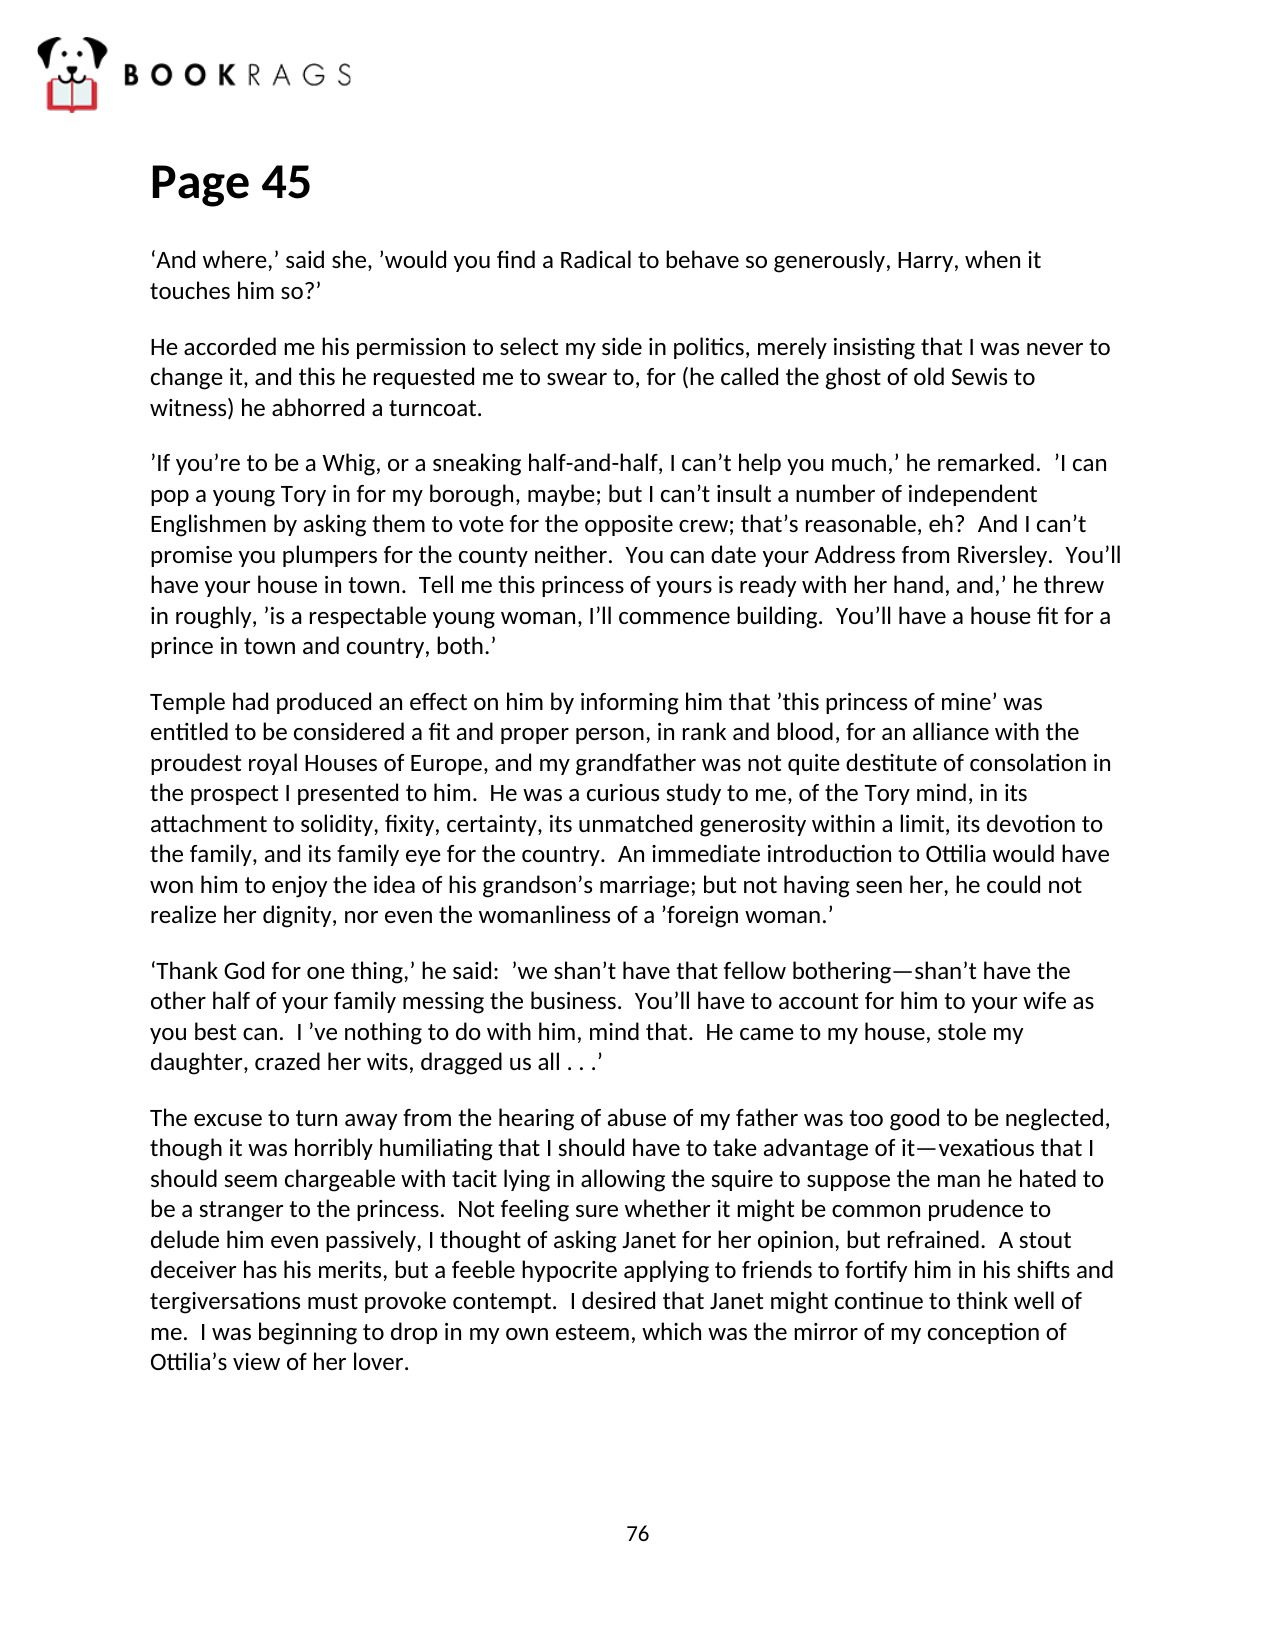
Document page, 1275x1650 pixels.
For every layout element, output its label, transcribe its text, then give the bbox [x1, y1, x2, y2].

text ‘Thank God for one thing,’ he said: ’we shan’t have that fellow bothering—­shan’t have the other half of your family messing the business. You’ll have to account for him to your wife as you best can. I ’ve nothing to do with him, mind that. He came to my house, stole my daughter, crazed her wits, dragged us all . . .’ [150, 955, 1125, 1077]
picture [37, 37, 351, 113]
text ’If you’re to be a Whig, or a sneaking half-and-half, I can’t help you much,’ he remarked. ’I can pop a young Tory in for my borough, maybe; but I can’t insult a number of independent Englishmen by asking them to vote for the opposite crew; that’s reasonable, eh? And I can’t promise you plumpers for the county neither. You can date your Address from Riversley. You’ll have your house in town. Tell me this princess of yours is ready with her hand, and,’ he threw in roughly, ’is a respectable young woman, I’ll commence building. You’ll have a house fit for a prince in town and country, both.’ [150, 447, 1125, 661]
text Temple had produced an effect on him by informing him that ’this princess of mine’ was entitled to be considered a fit and proper person, in rank and blood, for an alliance with the proudest royal Houses of Europe, and my grandfather was not quite destitute of consolation in the prospect I presented to him. He was a curious study to me, of the Tory mind, in its attachment to solidity, fixity, certainty, its unmatched generosity within a limit, its devotion to the family, and its family eye for the country. An immediate introduction to Ottilia would have won him to enjoy the idea of his grandson’s marriage; but not having seen her, he could not realize her dignity, nor even the womanliness of a ’foreign woman.’ [150, 686, 1125, 930]
text ‘And where,’ said she, ’would you find a Radical to behave so generously, Harry, when it touches him so?’ [150, 244, 1125, 306]
text He accorded me his permission to select my side in politics, merely insisting that I was never to change it, and this he requested me to swear to, for (he called the ghost of old Sewis to witness) he abhorred a turncoat. [150, 331, 1125, 422]
text The excuse to turn away from the hearing of abuse of my father was too good to be neglected, though it was horribly humiliating that I should have to take advantage of it—­vexatious that I should seem chargeable with tacit lying in allowing the squire to suppose the man he hated to be a stranger to the princess. Not feeling sure whether it might be common prudence to delude him even passively, I thought of asking Janet for her opinion, but refrained. A stout deceiver has his merits, but a feeble hypocrite applying to friends to fortify him in his shifts and tergiversations must provoke contempt. I desired that Janet might continue to think well of me. I was beginning to drop in my own esteem, which was the mirror of my conception of Ottilia’s view of her lover. [150, 1102, 1125, 1377]
text Page 45 [150, 150, 1125, 211]
